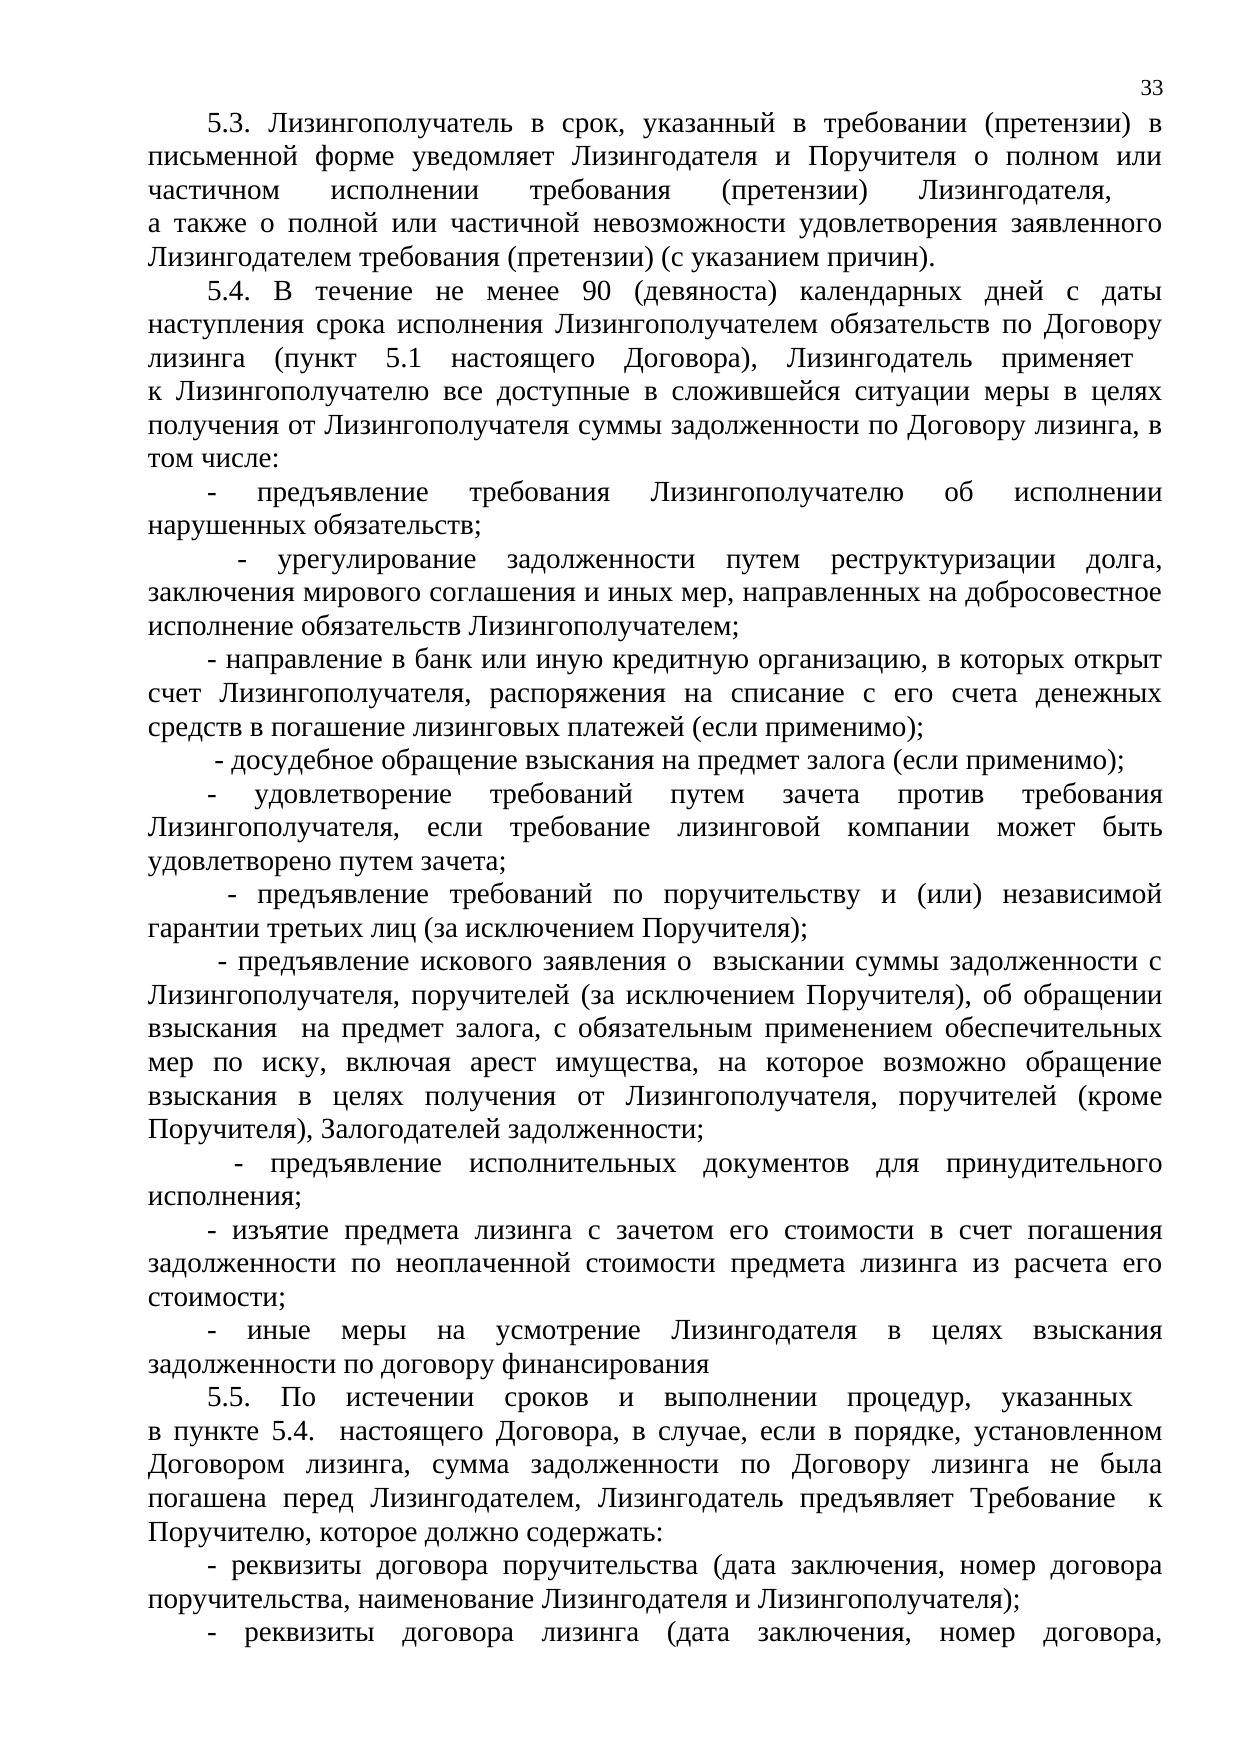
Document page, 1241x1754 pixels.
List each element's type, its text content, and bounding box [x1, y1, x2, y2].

text - иные меры на усмотрение Лизингодателя в целях взыскания задолженности по договору финансирования [148, 1312, 1163, 1379]
text - предъявление требования Лизингополучателю об исполнении нарушенных обязательств; [148, 474, 1163, 541]
text - направление в банк или иную кредитную организацию, в которых открыт счет Лизингополучателя, распоряжения на списание с его счета денежных средств в погашение лизинговых платежей (если применимо); [148, 642, 1163, 742]
text - досудебное обращение взыскания на предмет залога (если применимо); [148, 742, 1163, 776]
text 5.3. Лизингополучатель в срок, указанный в требовании (претензии) в письменной форме уведомляет Лизингодателя и Поручителя о полном или частичном исполнении требования (претензии) Лизингодателя, а также о полной или частичной невозможности удовлетворения заявленного Лизингодателем требования (претензии) (с указанием причин). [148, 105, 1163, 273]
text 5.4. В течение не менее 90 (девяноста) календарных дней с даты наступления срока исполнения Лизингополучателем обязательств по Договору лизинга (пункт 5.1 настоящего Договора), Лизингодатель применяет к Лизингополучателю все доступные в сложившейся ситуации меры в целях получения от Лизингополучателя суммы задолженности по Договору лизинга, в том числе: [148, 273, 1163, 474]
text - реквизиты договора поручительства (дата заключения, номер договора поручительства, наименование Лизингодателя и Лизингополучателя); [148, 1547, 1163, 1614]
text - предъявление исполнительных документов для принудительного исполнения; [148, 1145, 1163, 1212]
text - удовлетворение требований путем зачета против требования Лизингополучателя, если требование лизинговой компании может быть удовлетворено путем зачета; [148, 776, 1163, 876]
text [148, 1614, 1163, 1648]
text - изъятие предмета лизинга с зачетом его стоимости в счет погашения задолженности по неоплаченной стоимости предмета лизинга из расчета его стоимости; [148, 1212, 1163, 1312]
text - предъявление искового заявления о взыскании суммы задолженности с Лизингополучателя, поручителей (за исключением Поручителя), об обращении взыскания на предмет залога, с обязательным применением обеспечительных мер по иску, включая арест имущества, на которое возможно обращение взыскания в целях получения от Лизингополучателя, поручителей (кроме Поручителя), Залогодателей задолженности; [148, 943, 1163, 1145]
text 5.5. По истечении сроков и выполнении процедур, указанных в пункте 5.4. настоящего Договора, в случае, если в порядке, установленном Договором лизинга, сумма задолженности по Договору лизинга не была погашена перед Лизингодателем, Лизингодатель предъявляет Требование к Поручителю, которое должно содержать: [148, 1379, 1163, 1547]
text - урегулирование задолженности путем реструктуризации долга, заключения мирового соглашения и иных мер, направленных на добросовестное исполнение обязательств Лизингополучателем; [148, 541, 1163, 642]
text - предъявление требований по поручительству и (или) независимой гарантии третьих лиц (за исключением Поручителя); [148, 876, 1163, 943]
